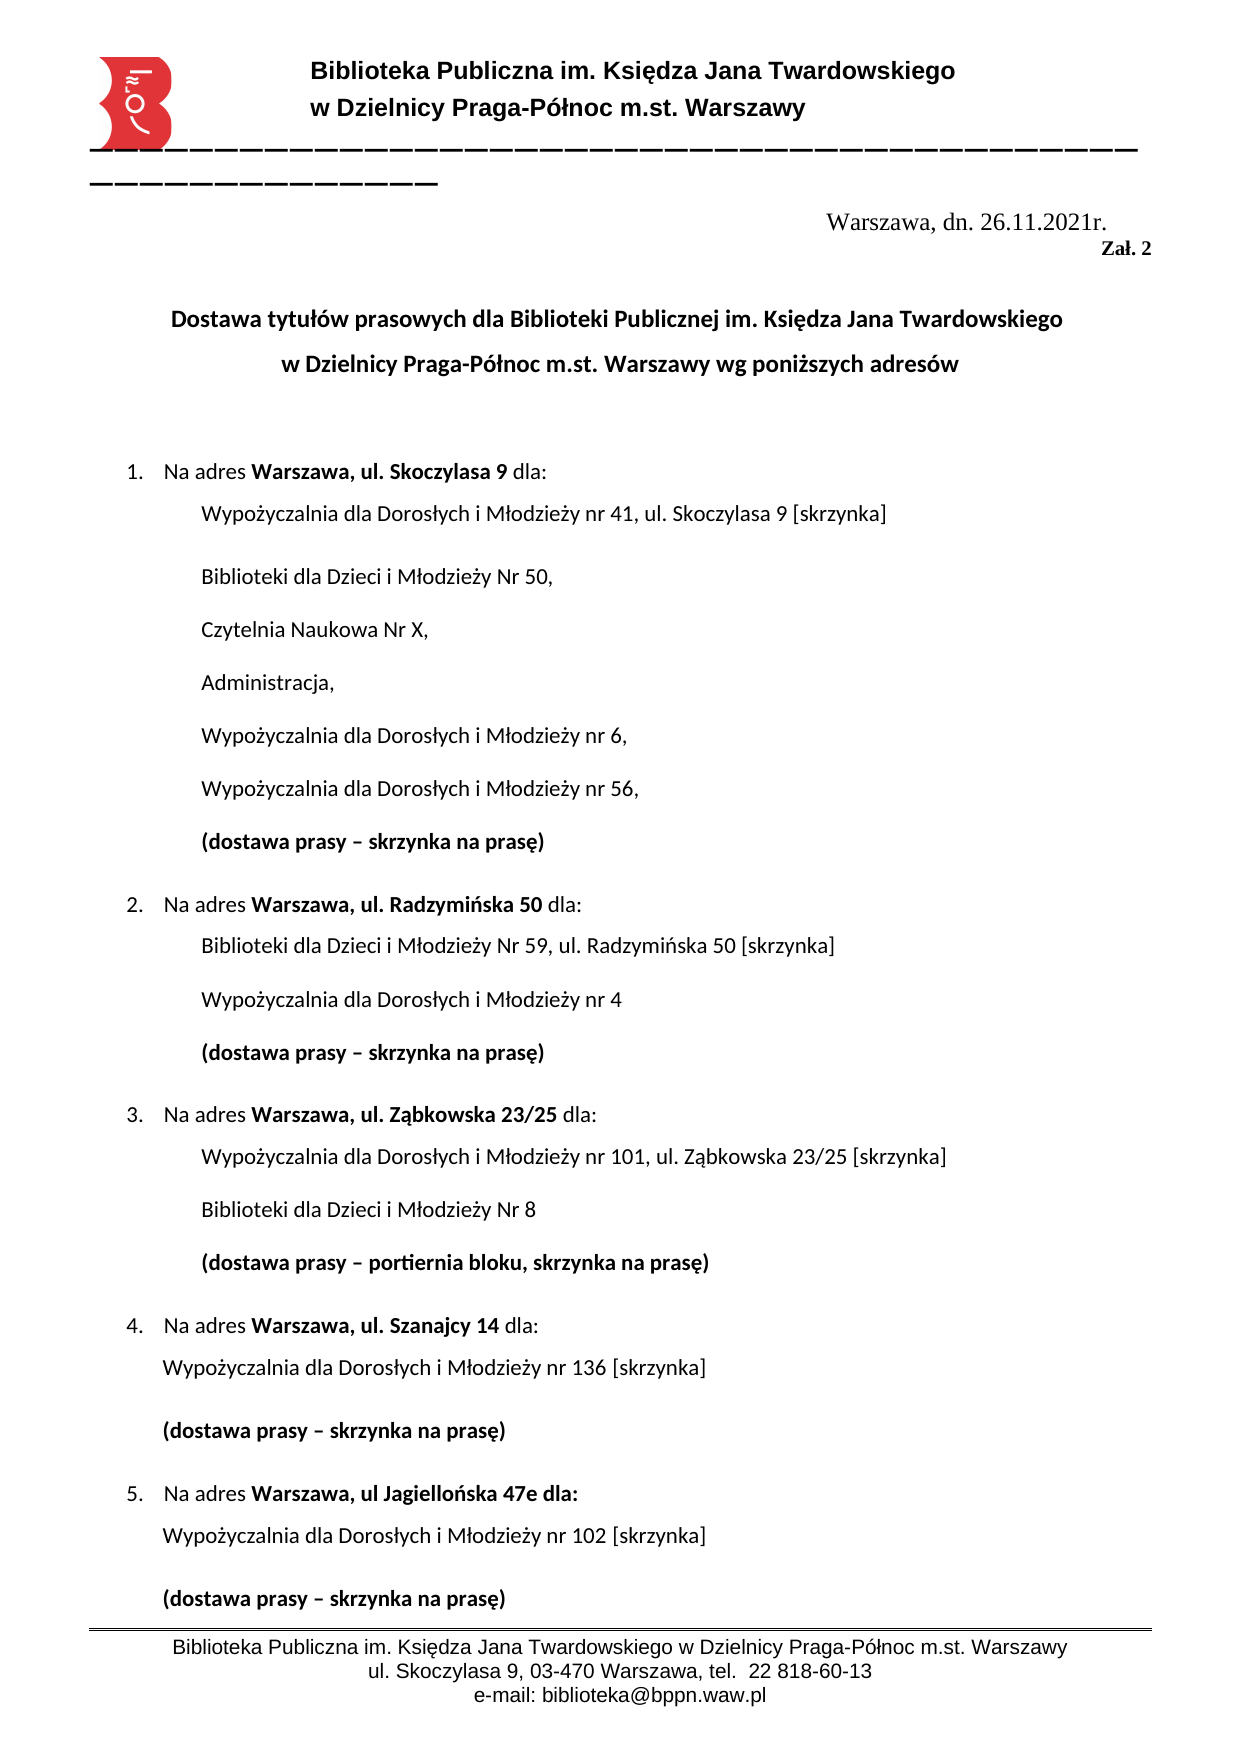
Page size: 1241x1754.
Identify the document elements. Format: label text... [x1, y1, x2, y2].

text Dostawa tytułów prasowych dla Biblioteki Publicznej im. Księdza Jana Twardowskiego w Dzielnicy Praga-Północ m.st. Warszawy wg poniższych adresów [89, 303, 1152, 379]
text Warszawa, dn. 26.11.2021r. [89, 207, 1152, 236]
list Wypożyczalnia dla Dorosłych i Młodzieży nr 6, [201, 721, 1152, 749]
list Biblioteki dla Dzieci i Młodzieży Nr 50, [201, 562, 1152, 590]
list Wypożyczalnia dla Dorosłych i Młodzieży nr 102 [skrzynka] [162, 1521, 1152, 1549]
list Administracja, [201, 668, 1152, 696]
list Biblioteki dla Dzieci i Młodzieży Nr 59, ul. Radzymińska 50 [skrzynka] [201, 932, 1152, 960]
list Wypożyczalnia dla Dorosłych i Młodzieży nr 41, ul. Skoczylasa 9 [skrzynka] [201, 499, 1152, 527]
list Na adres Warszawa, ul. Szanajcy 14 dla: [126, 1311, 1152, 1339]
list Czytelnia Naukowa Nr X, [201, 615, 1152, 643]
list (dostawa prasy – skrzynka na prasę) [162, 1584, 1152, 1612]
list (dostawa prasy – portiernia bloku, skrzynka na prasę) [201, 1248, 1152, 1277]
list Na adres Warszawa, ul Jagiellońska 47e dla: [126, 1479, 1152, 1507]
list (dostawa prasy – skrzynka na prasę) [162, 1416, 1152, 1444]
list Na adres Warszawa, ul. Skoczylasa 9 dla: [126, 457, 1152, 485]
picture [99, 57, 172, 150]
list Wypożyczalnia dla Dorosłych i Młodzieży nr 101, ul. Ząbkowska 23/25 [skrzynka] [201, 1142, 1152, 1171]
list Wypożyczalnia dla Dorosłych i Młodzieży nr 4 [201, 985, 1152, 1013]
list Na adres Warszawa, ul. Ząbkowska 23/25 dla: [126, 1101, 1152, 1128]
list Wypożyczalnia dla Dorosłych i Młodzieży nr 136 [skrzynka] [162, 1353, 1152, 1381]
list Na adres Warszawa, ul. Radzymińska 50 dla: [126, 890, 1152, 918]
list (dostawa prasy – skrzynka na prasę) [201, 827, 1152, 855]
list (dostawa prasy – skrzynka na prasę) [201, 1038, 1152, 1066]
list Biblioteki dla Dzieci i Młodzieży Nr 8 [201, 1196, 1152, 1223]
list Wypożyczalnia dla Dorosłych i Młodzieży nr 56, [201, 774, 1152, 802]
text Zał. 2 [89, 236, 1152, 259]
